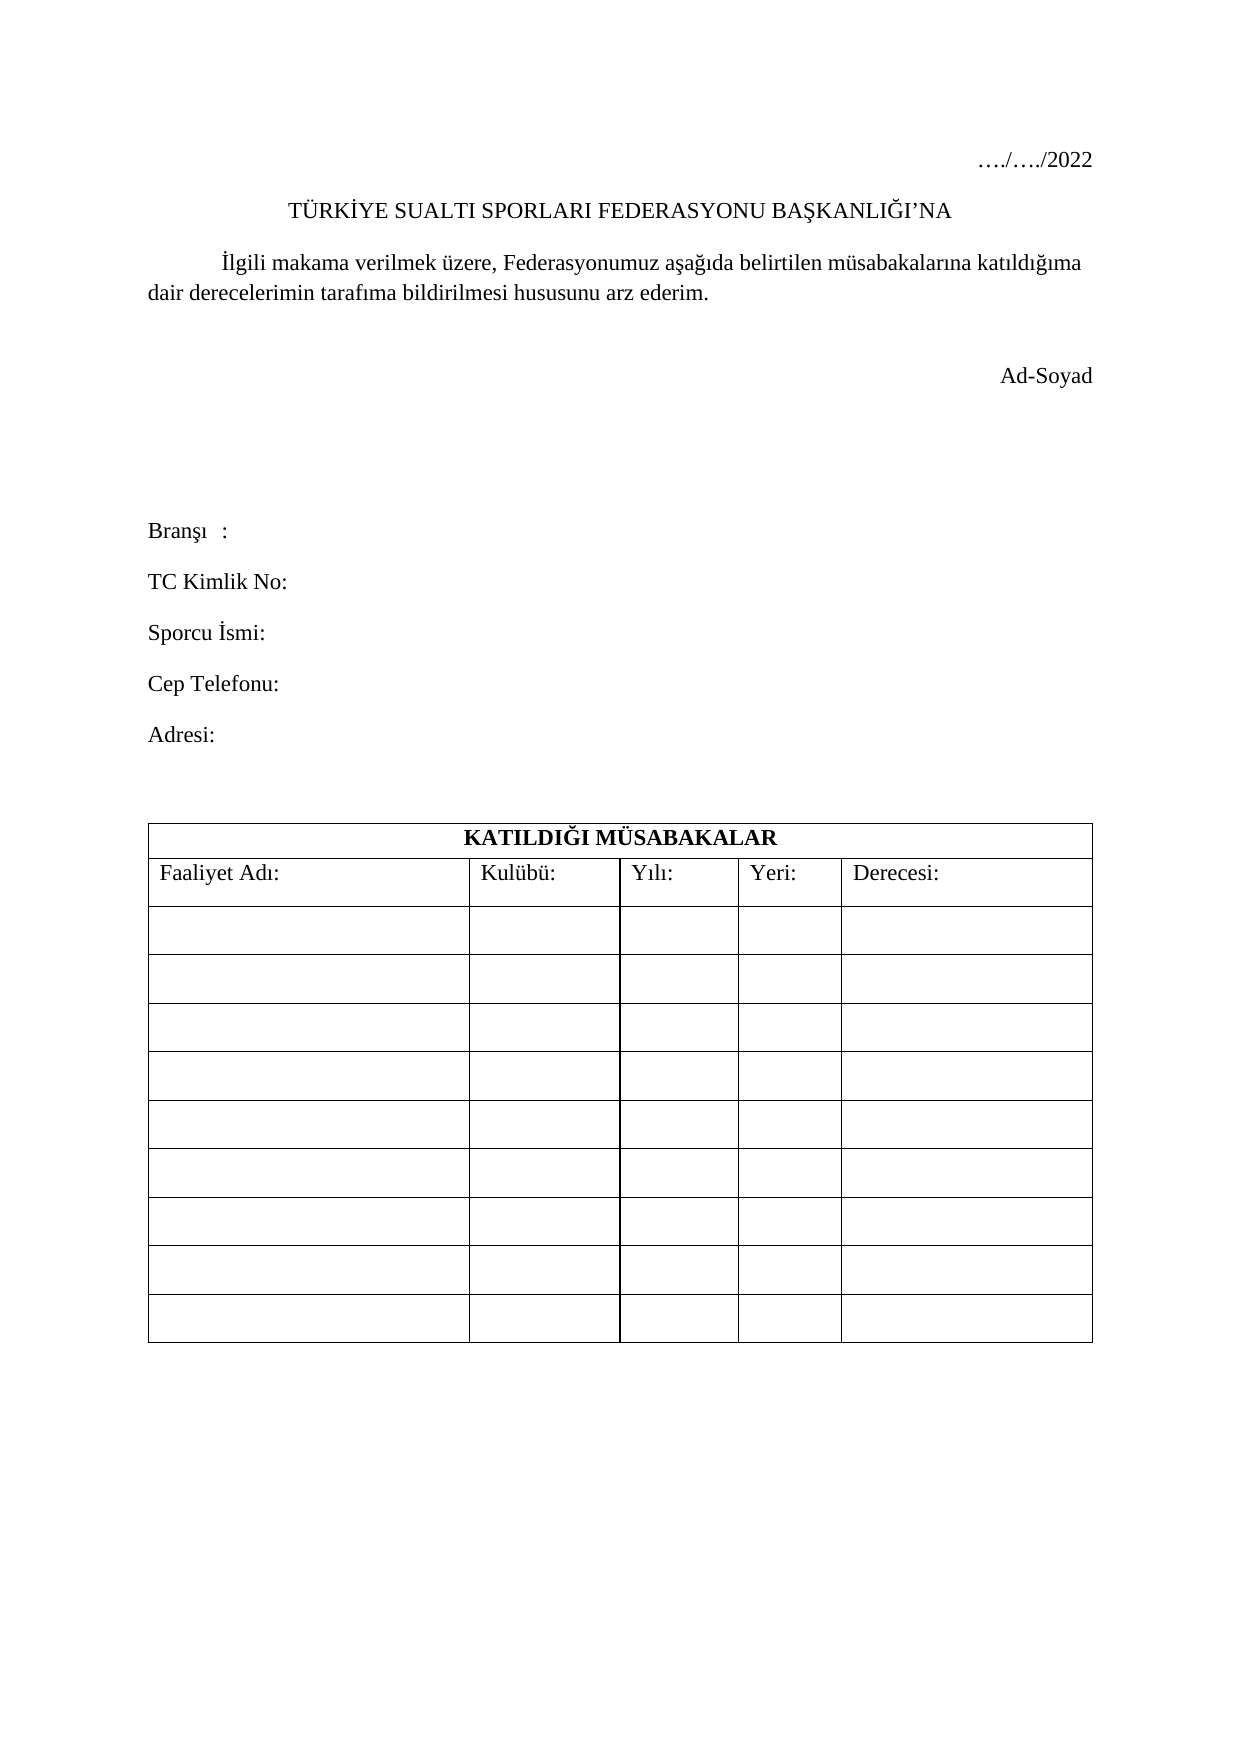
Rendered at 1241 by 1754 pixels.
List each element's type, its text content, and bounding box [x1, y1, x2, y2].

text Ad-Soyad [148, 330, 1093, 388]
table_cell [621, 1004, 738, 1051]
table_cell [842, 955, 1092, 1003]
table_cell [149, 1101, 469, 1148]
table_cell [842, 1198, 1092, 1245]
table_cell [149, 955, 469, 1003]
text Adresi: [148, 721, 1093, 747]
table_cell [739, 1101, 841, 1148]
text Branşı : [148, 517, 1093, 543]
table_cell [470, 907, 619, 954]
table_cell [470, 1198, 619, 1245]
table_cell [470, 1052, 619, 1100]
text Sporcu İsmi: [148, 619, 1093, 645]
table_cell Kulübü: [470, 859, 619, 906]
table_cell [621, 1052, 738, 1100]
table_cell [739, 1052, 841, 1100]
table_cell [470, 1295, 619, 1342]
table_cell [470, 1246, 619, 1293]
table_cell [149, 907, 469, 954]
table_cell [842, 1052, 1092, 1100]
table_cell [470, 1101, 619, 1148]
table_cell [149, 1004, 469, 1051]
table_cell [842, 907, 1092, 954]
table_cell [621, 1198, 738, 1245]
table_cell [470, 1149, 619, 1197]
text İlgili makama verilmek üzere, Federasyonumuz aşağıda belirtilen müsabakalarına katıldığıma dair derecelerimin tarafıma bildirilmesi hususunu arz ederim. [148, 248, 1093, 305]
table_cell [149, 1198, 469, 1245]
table_cell [739, 1246, 841, 1293]
table_cell [621, 1149, 738, 1197]
table_cell [842, 1295, 1092, 1342]
table_cell [470, 955, 619, 1003]
table_cell [621, 955, 738, 1003]
table_cell [621, 907, 738, 954]
table_cell [842, 1149, 1092, 1197]
text …./…./2022 [148, 146, 1093, 173]
table_cell [842, 1246, 1092, 1293]
table_cell [621, 1295, 738, 1342]
table_cell [739, 1004, 841, 1051]
table_cell [149, 1246, 469, 1293]
table_cell [621, 1246, 738, 1293]
table_cell [739, 1198, 841, 1245]
table_cell Faaliyet Adı: [149, 859, 469, 906]
text TC Kimlik No: [148, 568, 1093, 594]
table_cell [842, 1101, 1092, 1148]
table_cell [621, 1101, 738, 1148]
table_cell [739, 907, 841, 954]
table_header KATILDIĞI MÜSABAKALAR [149, 824, 1092, 857]
table_cell [739, 1149, 841, 1197]
table_cell Derecesi: [842, 859, 1092, 906]
table_cell [842, 1004, 1092, 1051]
text TÜRKİYE SUALTI SPORLARI FEDERASYONU BAŞKANLIĞI’NA [148, 197, 1093, 224]
table_cell Yılı: [621, 859, 738, 906]
table_cell [470, 1004, 619, 1051]
table_cell [149, 1295, 469, 1342]
table_cell [739, 1295, 841, 1342]
table_cell [149, 1149, 469, 1197]
table_cell [739, 955, 841, 1003]
table_cell [149, 1052, 469, 1100]
text Cep Telefonu: [148, 670, 1093, 696]
table_cell Yeri: [739, 859, 841, 906]
